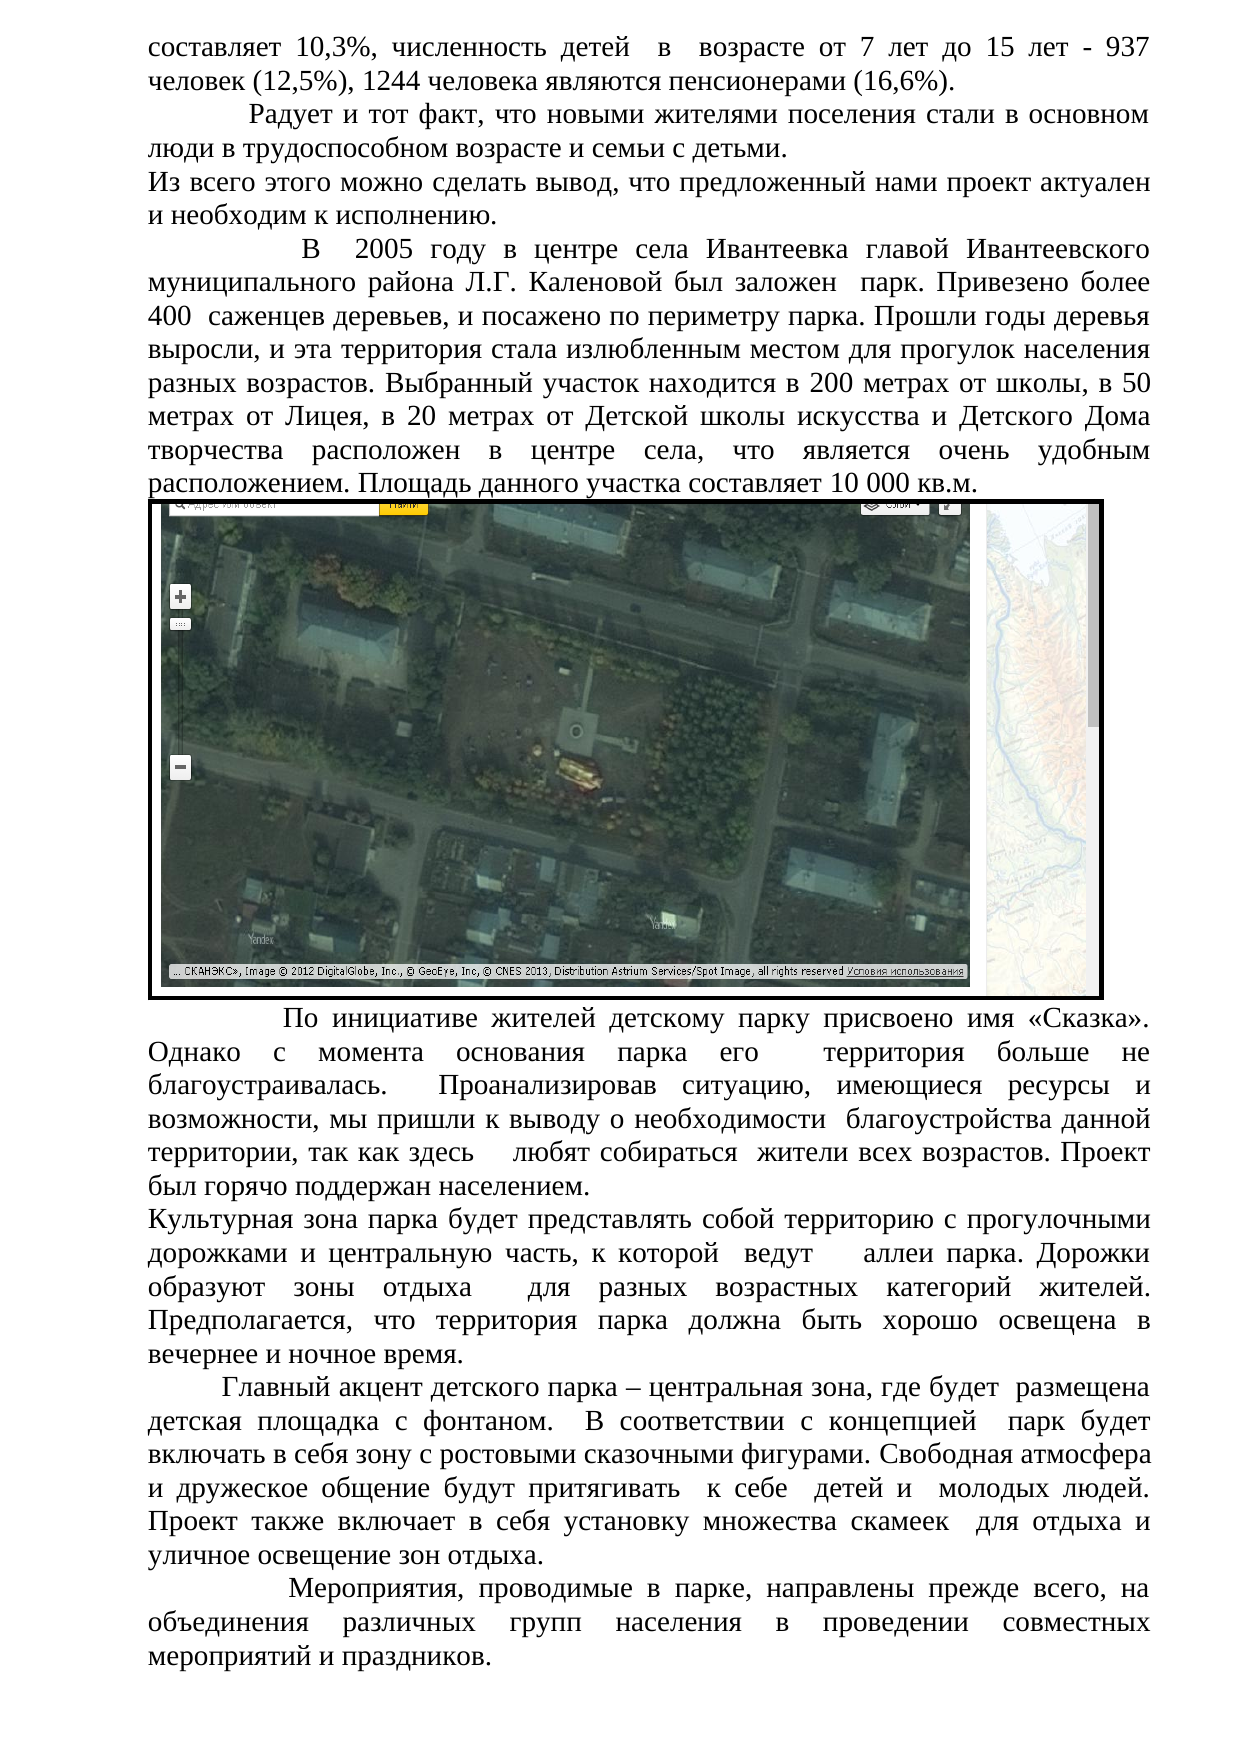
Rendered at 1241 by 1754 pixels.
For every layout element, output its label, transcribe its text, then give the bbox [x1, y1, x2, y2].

text Главный акцент детского парка – центральная зона, где будет размещена детская площадка с фонтаном. В соответствии с концепцией парк будет включать в себя зону с ростовыми сказочными фигурами. Свободная атмосфера и дружеское общение будут притягивать к себе детей и молодых людей. Проект также включает в себя установку множества скамеек для отдыха и уличное освещение зон отдыха. [148, 1369, 1152, 1571]
picture [152, 504, 1099, 996]
text Из всего этого можно сделать вывод, что предложенный нами проект актуален и необходим к исполнению. [148, 164, 1152, 231]
text Культурная зона парка будет представлять собой территорию с прогулочными дорожками и центральную часть, к которой ведут аллеи парка. Дорожки образуют зоны отдыха для разных возрастных категорий жителей. Предполагается, что территория парка должна быть хорошо освещена в вечернее и ночное время. [148, 1202, 1152, 1369]
text По инициативе жителей детскому парку присвоено имя «Сказка». Однако с момента основания парка его территория больше не благоустраивалась. Проанализировав ситуацию, имеющиеся ресурсы и возможности, мы пришли к выводу о необходимости благоустройства данной территории, так как здесь любят собираться жители всех возрастов. Проект был горячо поддержан населением. [148, 1000, 1152, 1202]
text Радует и тот факт, что новыми жителями поселения стали в основном люди в трудоспособном возрасте и семьи с детьми. [148, 97, 1152, 164]
text Мероприятия, проводимые в парке, направлены прежде всего, на объединения различных групп населения в проведении совместных мероприятий и праздников. [148, 1571, 1152, 1671]
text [148, 29, 1152, 97]
text В 2005 году в центре села Ивантеевка главой Ивантеевского муниципального района Л.Г. Каленовой был заложен парк. Привезено более 400 саженцев деревьев, и посажено по периметру парка. Прошли годы деревья выросли, и эта территория стала излюбленным местом для прогулок населения разных возрастов. Выбранный участок находится в 200 метрах от школы, в 50 метрах от Лицея, в 20 метрах от Детской школы искусства и Детского Дома творчества расположен в центре села, что является очень удобным расположением. Площадь данного участка составляет 10 000 кв.м. [148, 231, 1152, 499]
